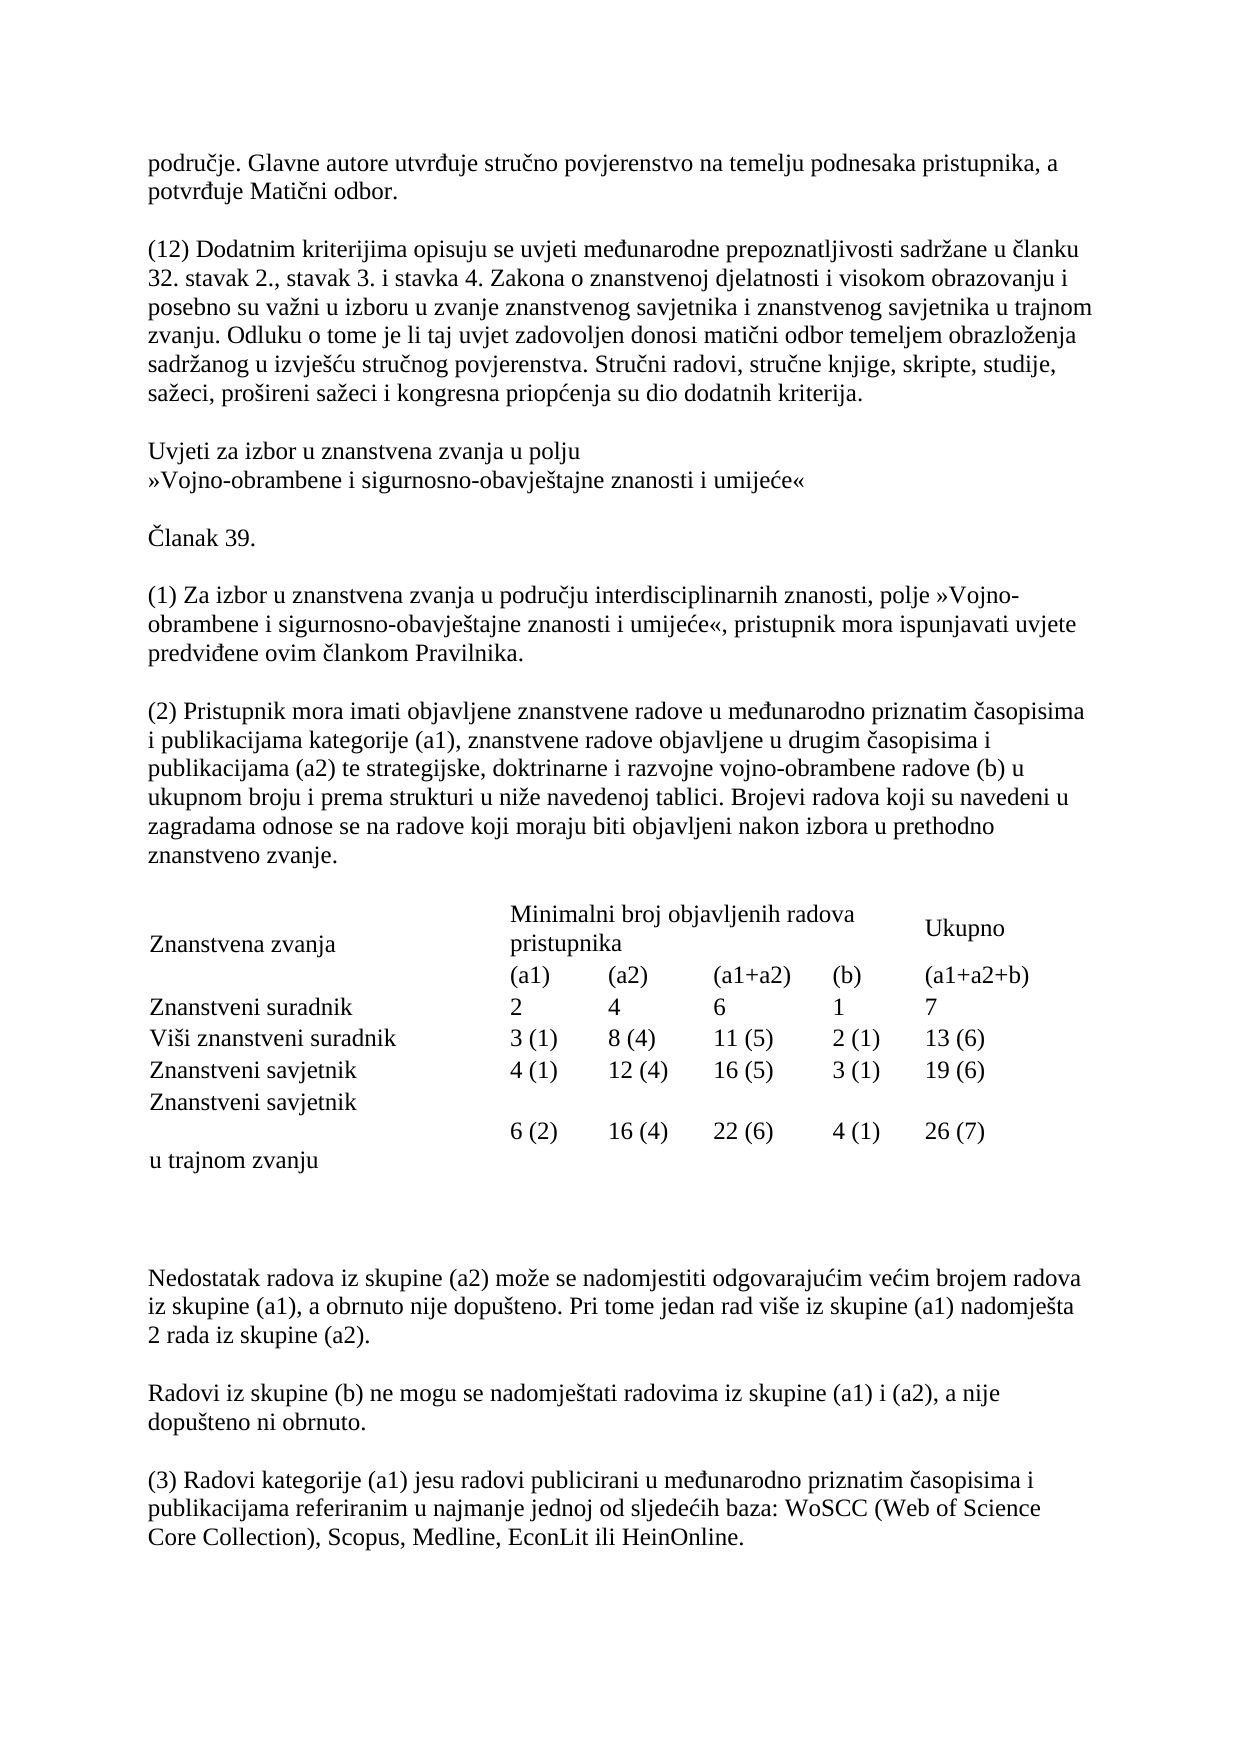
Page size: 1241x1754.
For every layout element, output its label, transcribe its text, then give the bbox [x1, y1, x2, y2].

table_cell 19 (6) [923, 1054, 1074, 1086]
text Radovi iz skupine (b) ne mogu se nadomještati radovima iz skupine (a1) i (a2), a nije dopušteno ni obrnuto. [148, 1378, 1093, 1436]
table_cell 2 (1) [831, 1022, 923, 1054]
table_cell Znanstveni suradnik [148, 990, 508, 1022]
text Uvjeti za izbor u znanstvena zvanja u polju »Vojno-obrambene i sigurnosno-obavještajne znanosti i umijeće« [148, 436, 1093, 493]
table_header Minimalni broj objavljenih radova pristupnika [508, 898, 923, 958]
table_cell (a1+a2) [712, 958, 831, 990]
table_cell Znanstveni savjetnik u trajnom zvanju [148, 1086, 508, 1176]
table_cell 8 (4) [606, 1022, 712, 1054]
table_cell 16 (5) [712, 1054, 831, 1086]
table_cell 12 (4) [606, 1054, 712, 1086]
table_cell (a2) [606, 958, 712, 990]
text (12) Dodatnim kriterijima opisuju se uvjeti međunarodne prepoznatljivosti sadržane u članku 32. stavak 2., stavak 3. i stavka 4. Zakona o znanstvenoj djelatnosti i visokom obrazovanju i posebno su važni u izboru u zvanje znanstvenog savjetnika i znanstvenog savjetnika u trajnom zvanju. Odluku o tome je li taj uvjet zadovoljen donosi matični odbor temeljem obrazloženja sadržanog u izvješću stručnog povjerenstva. Stručni radovi, stručne knjige, skripte, studije, sažeci, prošireni sažeci i kongresna priopćenja su dio dodatnih kriterija. [148, 234, 1093, 407]
table_cell 4 (1) [831, 1086, 923, 1176]
table_cell 4 [606, 990, 712, 1022]
table_cell 3 (1) [508, 1022, 606, 1054]
text Članak 39. [148, 523, 1093, 551]
table_header Znanstvena zvanja [148, 898, 508, 990]
text Nedostatak radova iz skupine (a2) može se nadomjestiti odgovarajućim većim brojem radova iz skupine (a1), a obrnuto nije dopušteno. Pri tome jedan rad više iz skupine (a1) nadomješta 2 rada iz skupine (a2). [148, 1263, 1093, 1349]
table_cell 22 (6) [712, 1086, 831, 1176]
table_cell 3 (1) [831, 1054, 923, 1086]
table_cell (b) [831, 958, 923, 990]
table_cell 7 [923, 990, 1074, 1022]
text (2) Pristupnik mora imati objavljene znanstvene radove u međunarodno priznatim časopisima i publikacijama kategorije (a1), znanstvene radove objavljene u drugim časopisima i publikacijama (a2) te strategijske, doktrinarne i razvojne vojno-obrambene radove (b) u ukupnom broju i prema strukturi u niže navedenoj tablici. Brojevi radova koji su navedeni u zagradama odnose se na radove koji moraju biti objavljeni nakon izbora u prethodno znanstveno zvanje. [148, 696, 1093, 868]
table_cell Viši znanstveni suradnik [148, 1022, 508, 1054]
text (1) Za izbor u znanstvena zvanja u području interdisciplinarnih znanosti, polje »Vojno-obrambene i sigurnosno-obavještajne znanosti i umijeće«, pristupnik mora ispunjavati uvjete predviđene ovim člankom Pravilnika. [148, 581, 1093, 667]
table_cell 13 (6) [923, 1022, 1074, 1054]
table_cell 6 (2) [508, 1086, 606, 1176]
table_cell 4 (1) [508, 1054, 606, 1086]
table_cell 16 (4) [606, 1086, 712, 1176]
table_cell 26 (7) [923, 1086, 1074, 1176]
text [148, 148, 1093, 205]
table_cell Znanstveni savjetnik [148, 1054, 508, 1086]
table_cell (a1) [508, 958, 606, 990]
table_cell 1 [831, 990, 923, 1022]
table_cell 6 [712, 990, 831, 1022]
table_cell 11 (5) [712, 1022, 831, 1054]
table_cell (a1+a2+b) [923, 958, 1074, 990]
table_header Ukupno [923, 898, 1074, 958]
text (3) Radovi kategorije (a1) jesu radovi publicirani u međunarodno priznatim časopisima i publikacijama referiranim u najmanje jednoj od sljedećih baza: WoSCC (Web of Science Core Collection), Scopus, Medline, EconLit ili HeinOnline. [148, 1465, 1093, 1551]
table_cell 2 [508, 990, 606, 1022]
